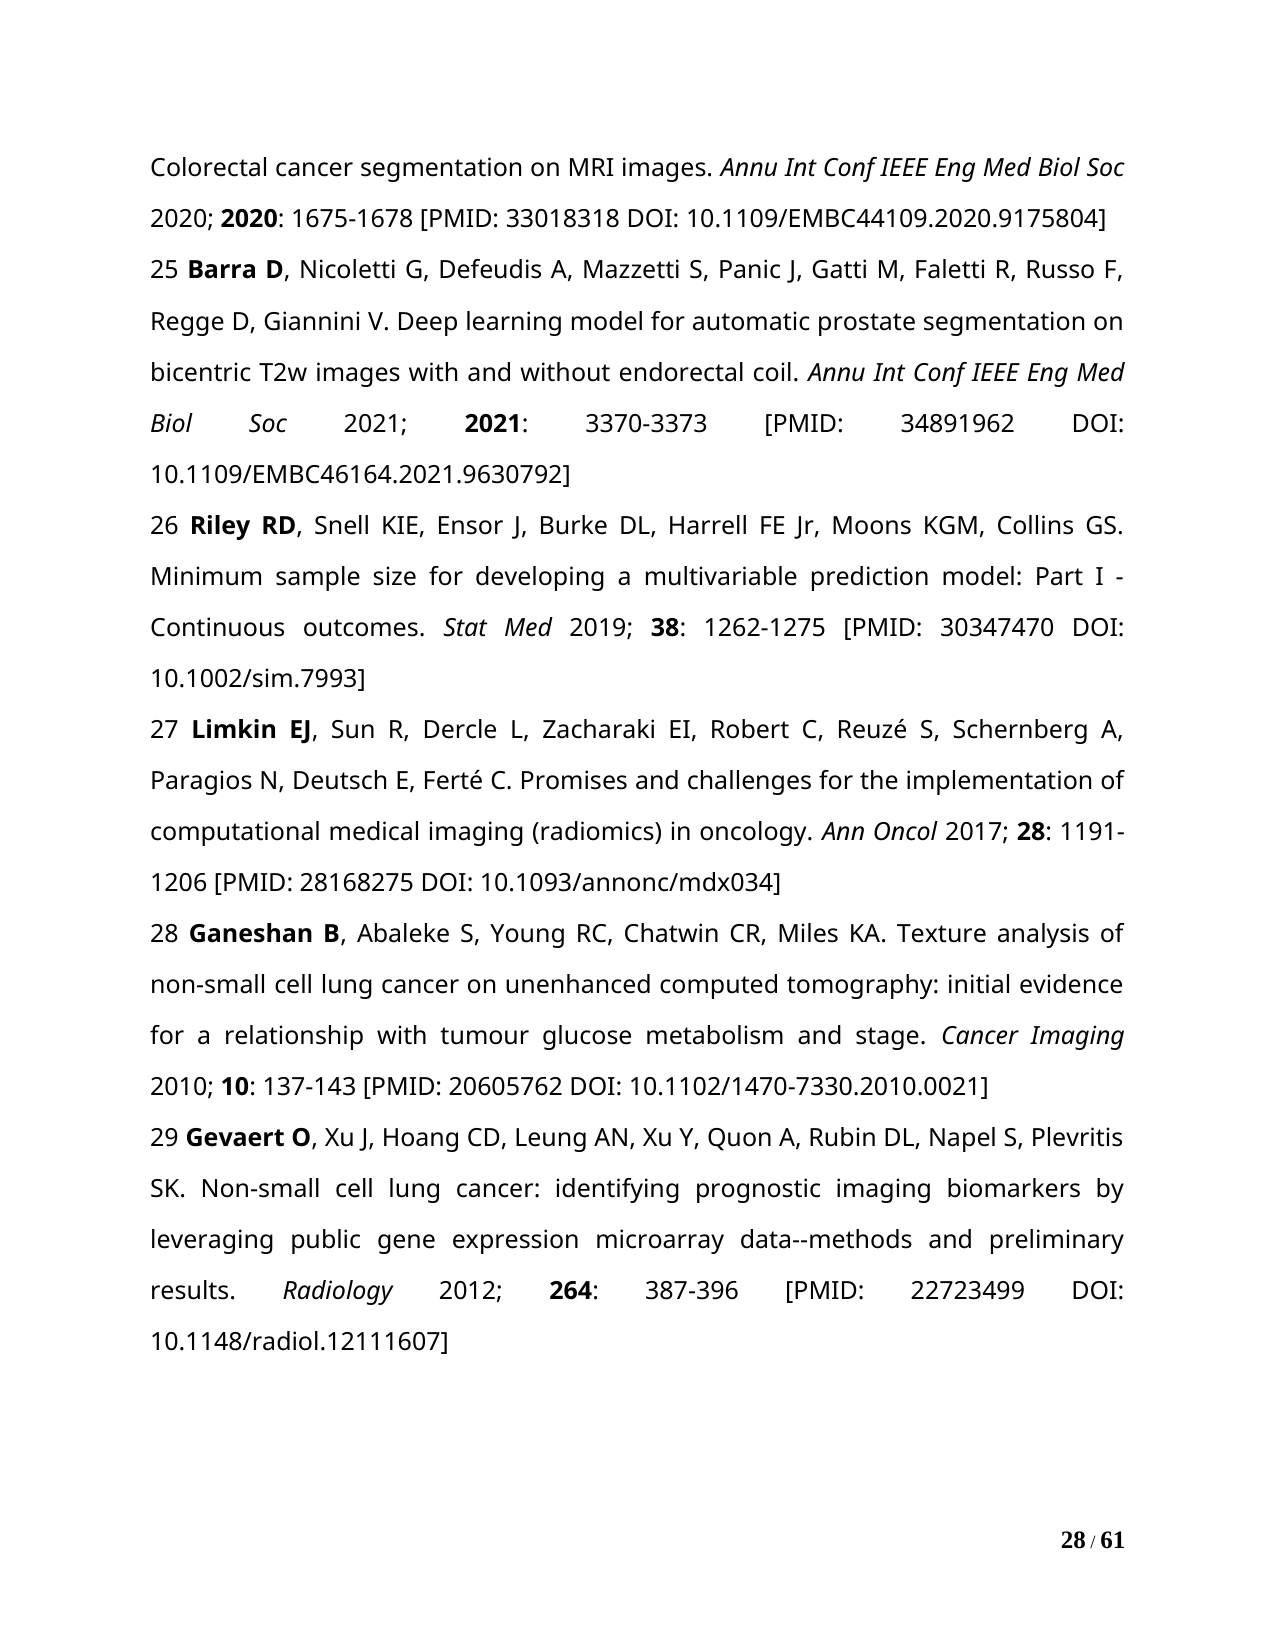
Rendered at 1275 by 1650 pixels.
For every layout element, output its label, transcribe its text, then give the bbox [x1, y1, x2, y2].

text 29 Gevaert O, Xu J, Hoang CD, Leung AN, Xu Y, Quon A, Rubin DL, Napel S, Plevritis SK. Non-small cell lung cancer: identifying prognostic imaging biomarkers by leveraging public gene expression microarray data--methods and preliminary results. Radiology 2012; 264: 387-396 [PMID: 22723499 DOI: 10.1148/radiol.12111607] [150, 1120, 1125, 1358]
text 27 Limkin EJ, Sun R, Dercle L, Zacharaki EI, Robert C, Reuzé S, Schernberg A, Paragios N, Deutsch E, Ferté C. Promises and challenges for the implementation of computational medical imaging (radiomics) in oncology. Ann Oncol 2017; 28: 1191-1206 [PMID: 28168275 DOI: 10.1093/annonc/mdx034] [150, 711, 1125, 899]
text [150, 150, 1125, 235]
text 26 Riley RD, Snell KIE, Ensor J, Burke DL, Harrell FE Jr, Moons KGM, Collins GS. Minimum sample size for developing a multivariable prediction model: Part I - Continuous outcomes. Stat Med 2019; 38: 1262-1275 [PMID: 30347470 DOI: 10.1002/sim.7993] [150, 507, 1125, 694]
text 28 Ganeshan B, Abaleke S, Young RC, Chatwin CR, Miles KA. Texture analysis of non-small cell lung cancer on unenhanced computed tomography: initial evidence for a relationship with tumour glucose metabolism and stage. Cancer Imaging 2010; 10: 137-143 [PMID: 20605762 DOI: 10.1102/1470-7330.2010.0021] [150, 916, 1125, 1103]
text 25 Barra D, Nicoletti G, Defeudis A, Mazzetti S, Panic J, Gatti M, Faletti R, Russo F, Regge D, Giannini V. Deep learning model for automatic prostate segmentation on bicentric T2w images with and without endorectal coil. Annu Int Conf IEEE Eng Med Biol Soc 2021; 2021: 3370-3373 [PMID: 34891962 DOI: 10.1109/EMBC46164.2021.9630792] [150, 252, 1125, 490]
